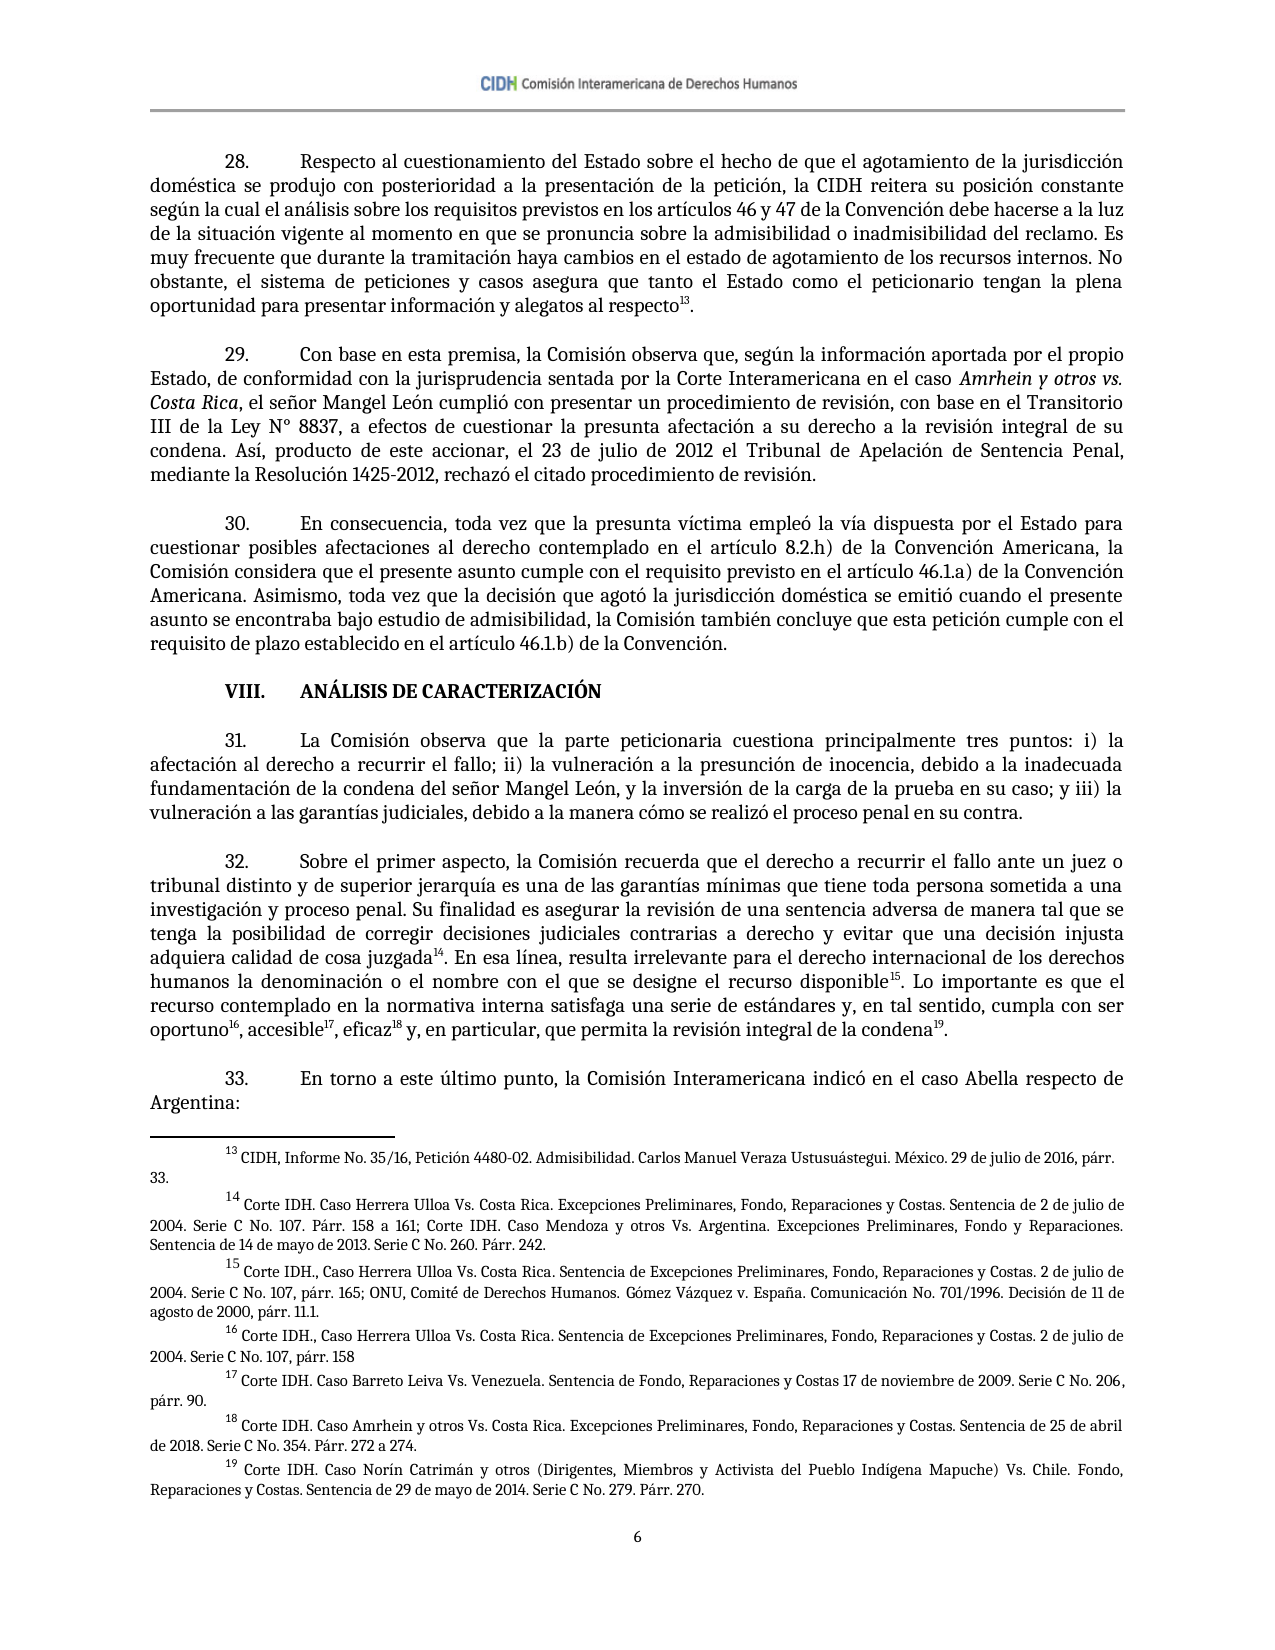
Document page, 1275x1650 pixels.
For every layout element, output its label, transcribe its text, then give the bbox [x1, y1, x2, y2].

list La Comisión observa que la parte peticionaria cuestiona principalmente tres puntos: i) la afectación al derecho a recurrir el fallo; ii) la vulneración a la presunción de inocencia, debido a la inadecuada fundamentación de la condena del señor Mangel León, y la inversión de la carga de la prueba en su caso; y iii) la vulneración a las garantías judiciales, debido a la manera cómo se realizó el proceso penal en su contra. [150, 729, 1125, 825]
list En torno a este último punto, la Comisión Interamericana indicó en el caso Abella respecto de Argentina: [150, 1067, 1125, 1114]
picture [475, 75, 800, 93]
list Respecto al cuestionamiento del Estado sobre el hecho de que el agotamiento de la jurisdicción doméstica se produjo con posterioridad a la presentación de la petición, la CIDH reitera su posición constante según la cual el análisis sobre los requisitos previstos en los artículos 46 y 47 de la Convención debe hacerse a la luz de la situación vigente al momento en que se pronuncia sobre la admisibilidad o inadmisibilidad del reclamo. Es muy frecuente que durante la tramitación haya cambios en el estado de agotamiento de los recursos internos. No obstante, el sistema de peticiones y casos asegura que tanto el Estado como el peticionario tengan la plena oportunidad para presentar información y alegatos al respecto. [150, 150, 1125, 318]
list Sobre el primer aspecto, la Comisión recuerda que el derecho a recurrir el fallo ante un juez o tribunal distinto y de superior jerarquía es una de las garantías mínimas que tiene toda persona sometida a una investigación y proceso penal. Su finalidad es asegurar la revisión de una sentencia adversa de manera tal que se tenga la posibilidad de corregir decisiones judiciales contrarias a derecho y evitar que una decisión injusta adquiera calidad de cosa juzgada. En esa línea, resulta irrelevante para el derecho internacional de los derechos humanos la denominación o el nombre con el que se designe el recurso disponible. Lo importante es que el recurso contemplado en la normativa interna satisfaga una serie de estándares y, en tal sentido, cumpla con ser oportuno, accesible, eficaz y, en particular, que permita la revisión integral de la condena. [150, 850, 1125, 1042]
text VIII. ANÁLISIS DE CARACTERIZACIÓN [225, 680, 1125, 704]
list En consecuencia, toda vez que la presunta víctima empleó la vía dispuesta por el Estado para cuestionar posibles afectaciones al derecho contemplado en el artículo 8.2.h) de la Convención Americana, la Comisión considera que el presente asunto cumple con el requisito previsto en el artículo 46.1.a) de la Convención Americana. Asimismo, toda vez que la decisión que agotó la jurisdicción doméstica se emitió cuando el presente asunto se encontraba bajo estudio de admisibilidad, la Comisión también concluye que esta petición cumple con el requisito de plazo establecido en el artículo 46.1.b) de la Convención. [150, 511, 1125, 655]
list Con base en esta premisa, la Comisión observa que, según la información aportada por el propio Estado, de conformidad con la jurisprudencia sentada por la Corte Interamericana en el caso Amrhein y otros vs. Costa Rica, el señor Mangel León cumplió con presentar un procedimiento de revisión, con base en el Transitorio III de la Ley N° 8837, a efectos de cuestionar la presunta afectación a su derecho a la revisión integral de su condena. Así, producto de este accionar, el 23 de julio de 2012 el Tribunal de Apelación de Sentencia Penal, mediante la Resolución 1425-2012, rechazó el citado procedimiento de revisión. [150, 343, 1125, 486]
